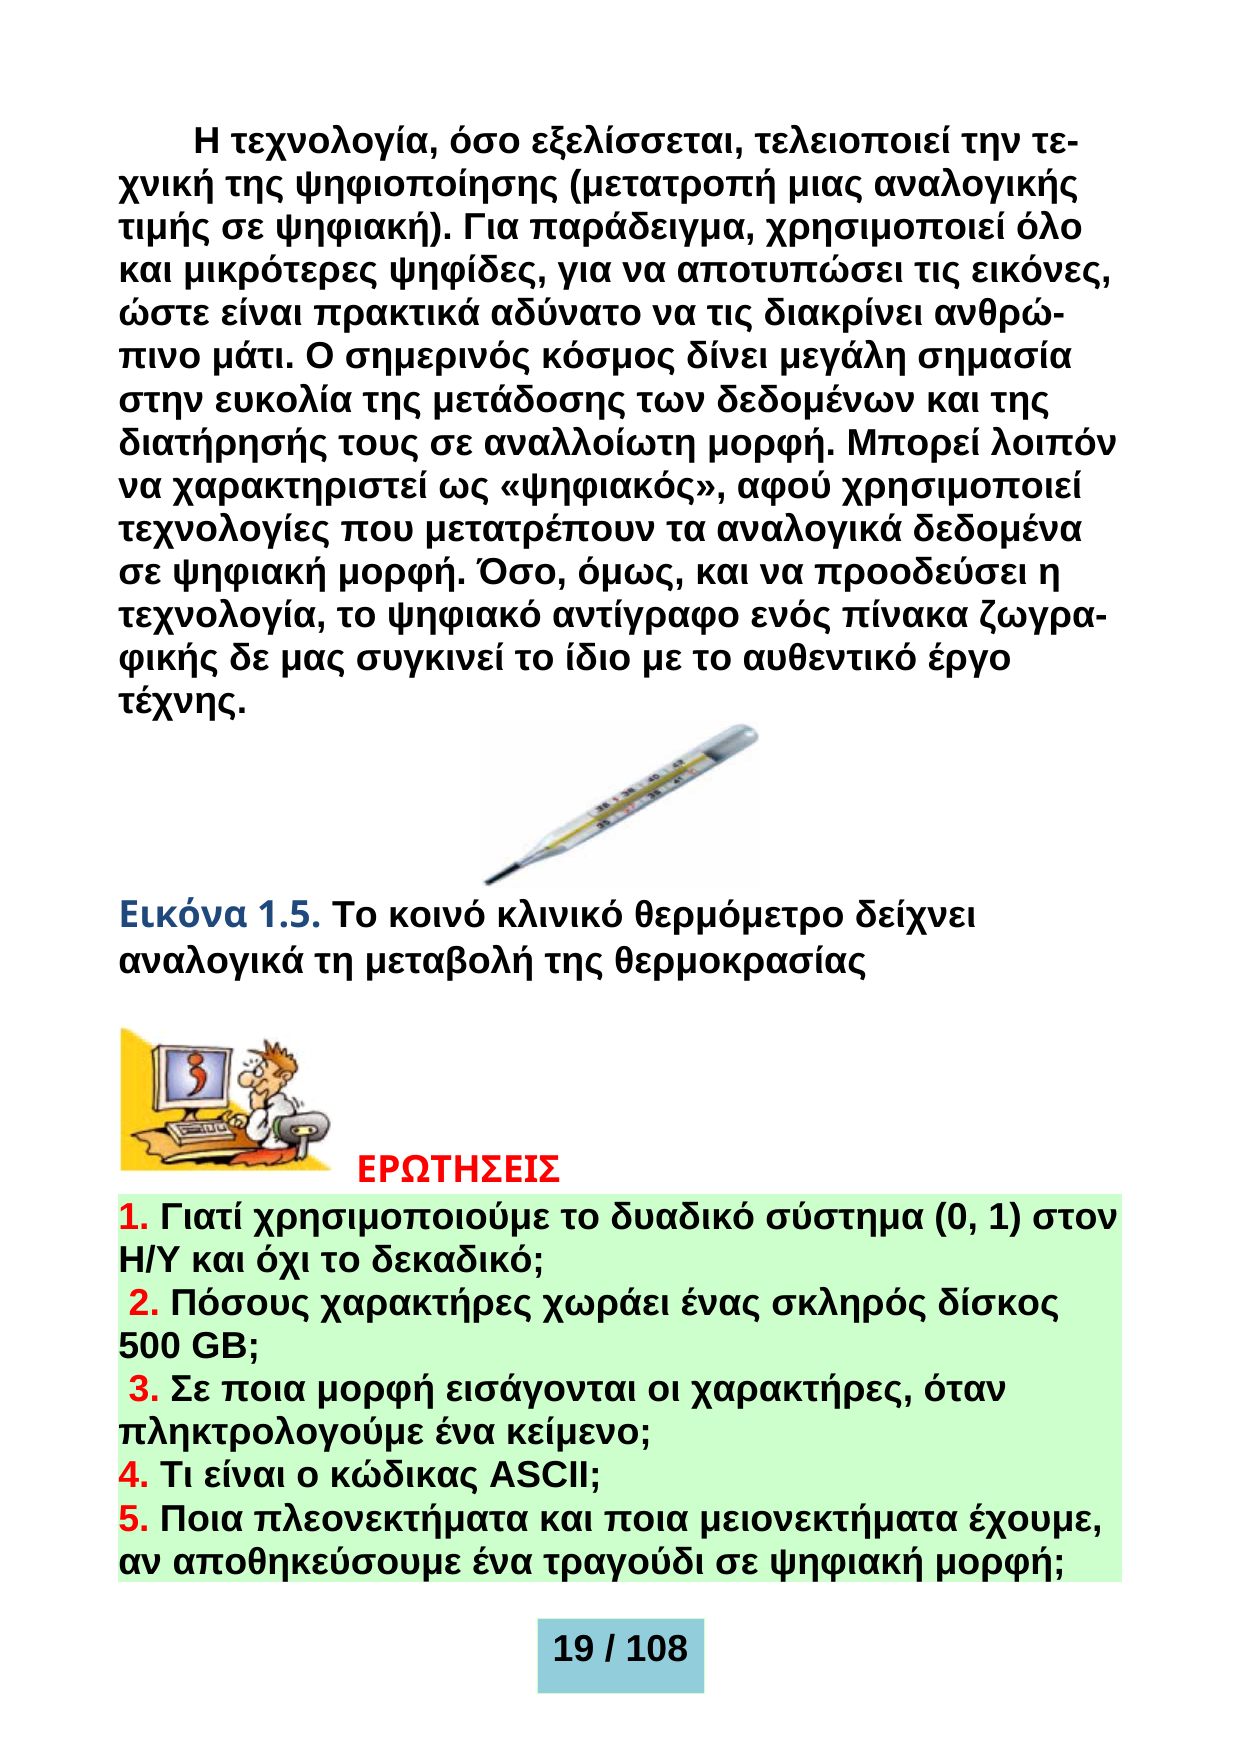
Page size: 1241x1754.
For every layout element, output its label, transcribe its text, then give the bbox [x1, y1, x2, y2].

text 4. Τι είναι ο κώδικας ASCII; [118, 1453, 1122, 1496]
text χνική της ψηφιοποίησης (μετατροπή μιας αναλογικής τιμής σε ψηφιακή). Για παράδειγμα, χρησιμοποιεί όλο και μικρότερες ψηφίδες, για να αποτυπώσει τις εικόνες, ώστε είναι πρακτικά αδύνατο να τις διακρίνει ανθρώ- [118, 161, 1122, 334]
text Εικόνα 1.5. Το κοινό κλινικό θερμόμετρο δείχνει αναλογικά τη μεταβολή της θερμοκρασίας [118, 888, 1122, 982]
text 3. Σε ποια μορφή εισάγονται οι χαρακτήρες, όταν πληκτρολογούμε ένα κείμενο; [118, 1366, 1122, 1453]
text Η τεχνολογία, όσο εξελίσσεται, τελειοποιεί την τε- [118, 118, 1122, 161]
text 5. Ποια πλεονεκτήματα και ποια μειονεκτήματα έχουμε, αν αποθηκεύσουμε ένα τραγούδι σε ψηφιακή μορφή; [118, 1496, 1122, 1582]
text 2. Πόσους χαρακτήρες χωράει ένας σκληρός δίσκος 500 GB; [118, 1280, 1122, 1366]
text πινο μάτι. Ο σημερινός κόσμος δίνει μεγάλη σημασία στην ευκολία της μετάδοσης των δεδομένων και της διατήρησής τους σε αναλλοίωτη μορφή. Μπορεί λοιπόν να χαρακτηριστεί ως «ψηφιακός», αφού χρησιμοποιεί τεχνολογίες που μετατρέπουν τα αναλογικά δεδομένα σε ψηφιακή μορφή. Όσο, όμως, και να προοδεύσει η τεχνολογία, το ψηφιακό αντίγραφο ενός πίνακα ζωγρα-φικής δε μας συγκινεί το ίδιο με το αυθεντικό έργο τέχνης. [118, 334, 1122, 722]
text ΕΡΩΤΗΣΕΙΣ [118, 1025, 1122, 1194]
picture [481, 721, 760, 888]
text 1. Γιατί χρησιμοποιούμε το δυαδικό σύστημα (0, 1) στον Η/Υ και όχι το δεκαδικό; [118, 1194, 1122, 1280]
picture [118, 1025, 337, 1183]
